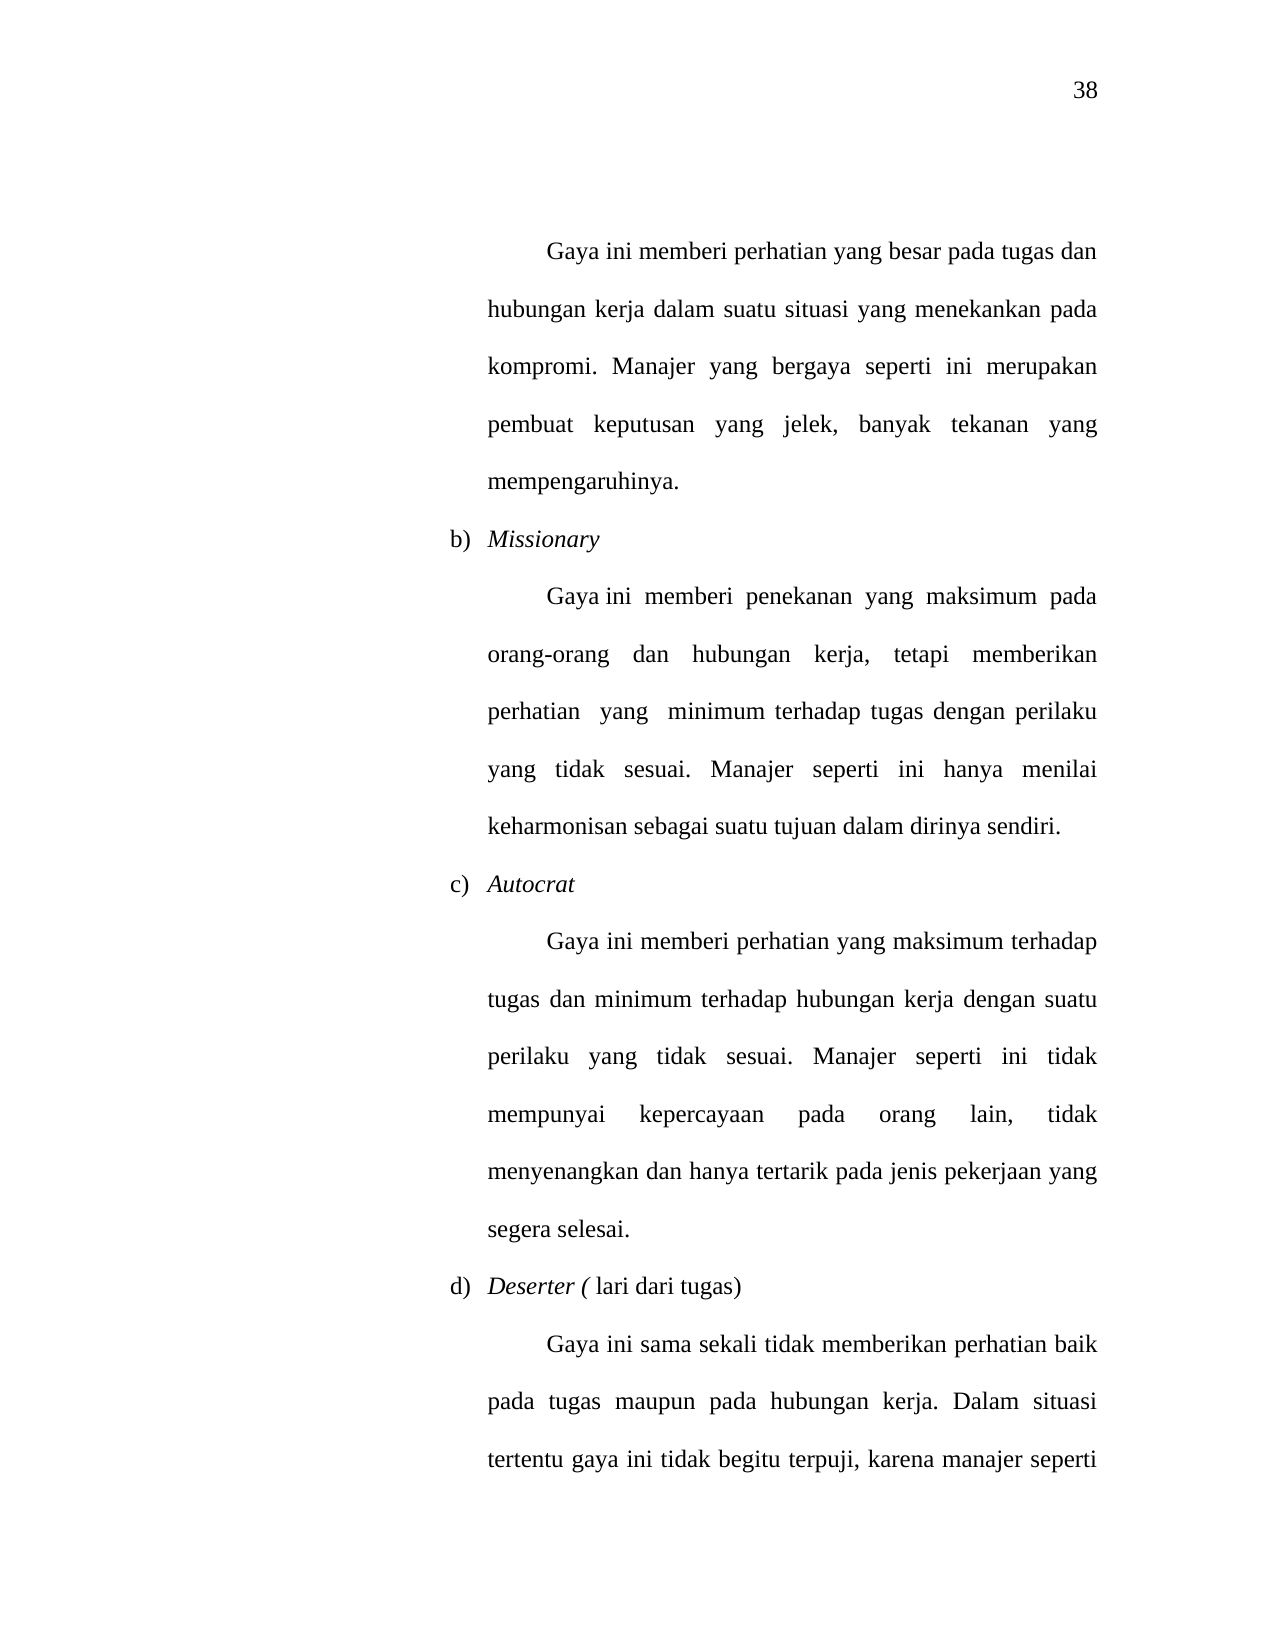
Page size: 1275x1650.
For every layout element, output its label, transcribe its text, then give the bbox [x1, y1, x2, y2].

list Missionary [450, 524, 1098, 552]
list Deserter ( lari dari tugas) [450, 1271, 1098, 1300]
list Gaya ini memberi perhatian yang besar pada tugas dan hubungan kerja dalam suatu situasi yang menekankan pada kompromi. Manajer yang bergaya seperti ini merupakan pembuat keputusan yang jelek, banyak tekanan yang mempengaruhinya. [487, 236, 1098, 495]
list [487, 1329, 1098, 1472]
list Gaya ini memberi perhatian yang maksimum terhadap tugas dan minimum terhadap hubungan kerja dengan suatu perilaku yang tidak sesuai. Manajer seperti ini tidak mempunyai kepercayaan pada orang lain, tidak menyenangkan dan hanya tertarik pada jenis pekerjaan yang segera selesai. [487, 926, 1098, 1242]
list Gaya ini memberi penekanan yang maksimum pada orang-orang dan hubungan kerja, tetapi memberikan perhatian yang minimum terhadap tugas dengan perilaku yang tidak sesuai. Manajer seperti ini hanya menilai keharmonisan sebagai suatu tujuan dalam dirinya sendiri. [487, 581, 1098, 840]
list Autocrat [450, 869, 1098, 897]
